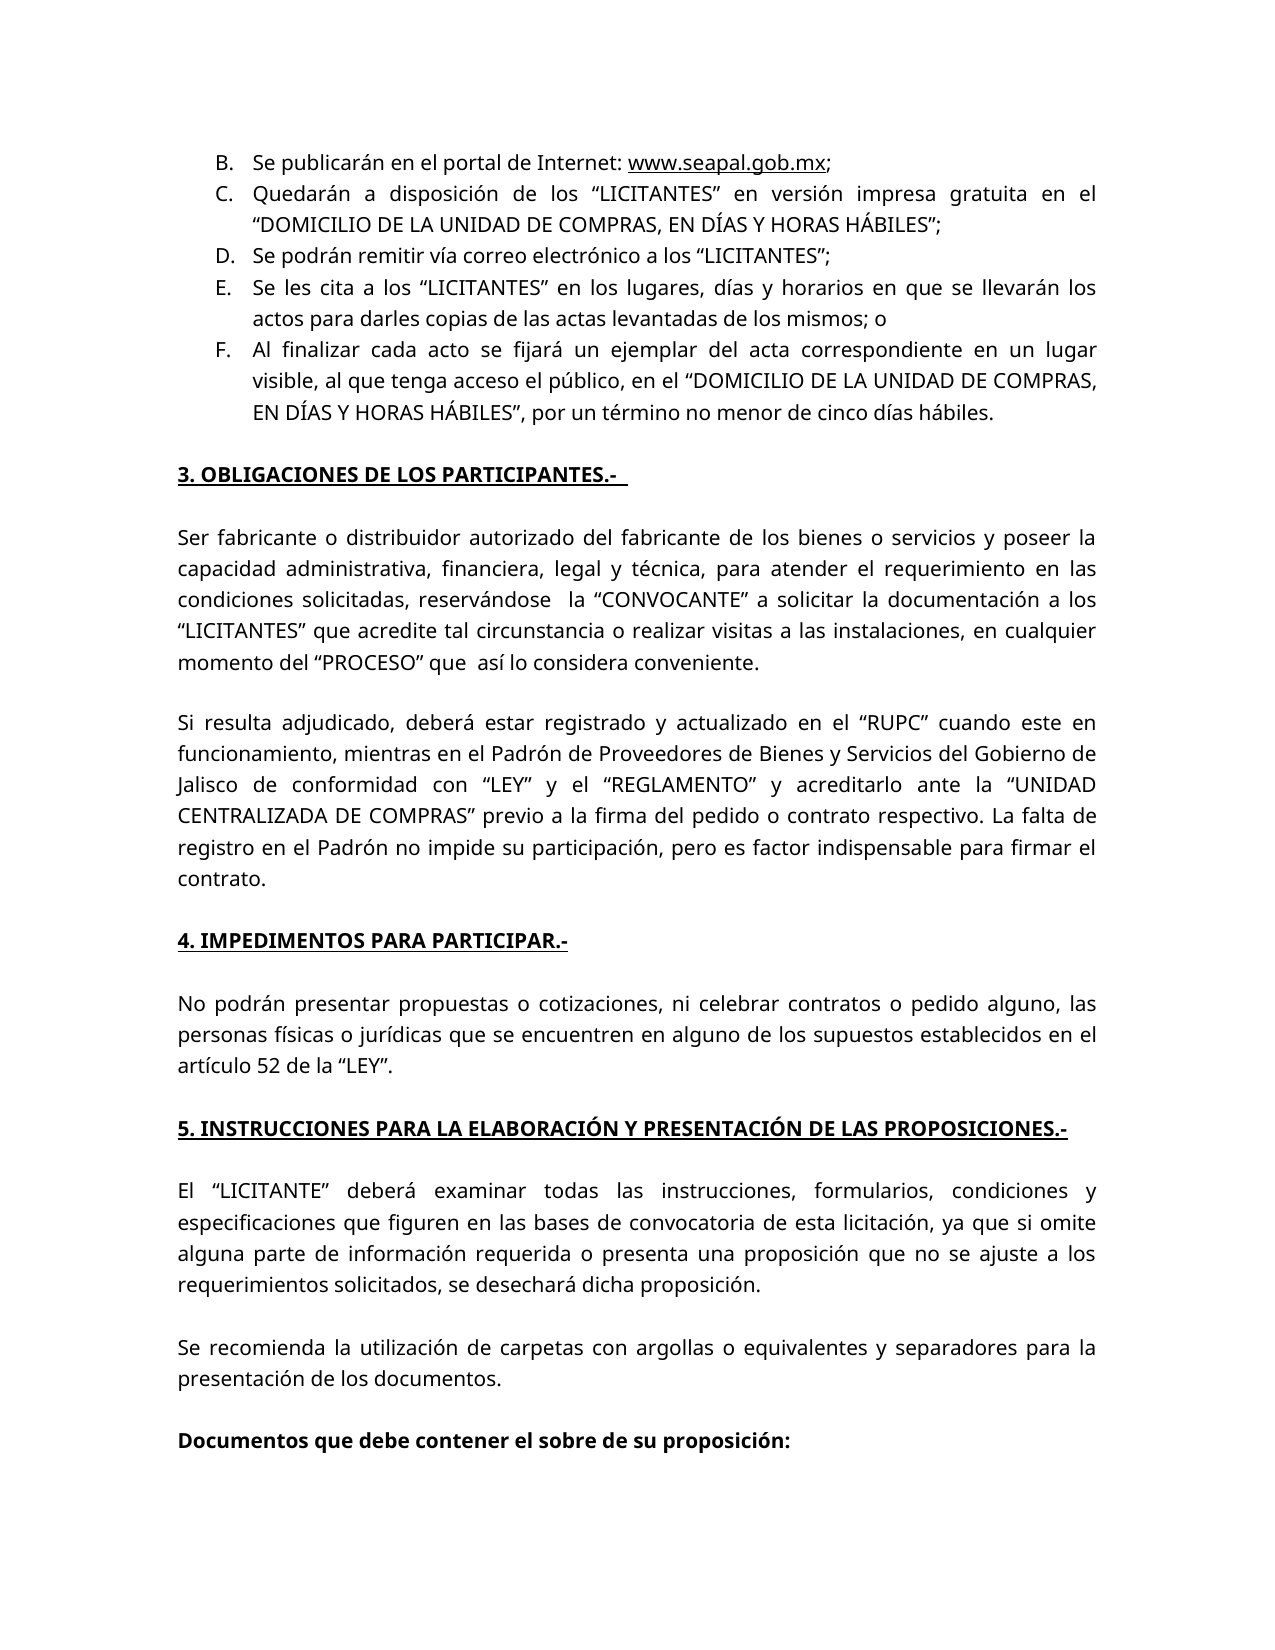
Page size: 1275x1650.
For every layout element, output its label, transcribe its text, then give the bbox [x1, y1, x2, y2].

list Al finalizar cada acto se fijará un ejemplar del acta correspondiente en un lugar visible, al que tenga acceso el público, en el “DOMICILIO DE LA UNIDAD DE COMPRAS, EN DÍAS Y HORAS HÁBILES”, por un término no menor de cinco días hábiles. [215, 335, 1098, 426]
text Ser fabricante o distribuidor autorizado del fabricante de los bienes o servicios y poseer la capacidad administrativa, financiera, legal y técnica, para atender el requerimiento en las condiciones solicitadas, reservándose la “CONVOCANTE” a solicitar la documentación a los “LICITANTES” que acredite tal circunstancia o realizar visitas a las instalaciones, en cualquier momento del “PROCESO” que así lo considera conveniente. [177, 523, 1098, 676]
text Si resulta adjudicado, deberá estar registrado y actualizado en el “RUPC” cuando este en funcionamiento, mientras en el Padrón de Proveedores de Bienes y Servicios del Gobierno de Jalisco de conformidad con “LEY” y el “REGLAMENTO” y acreditarlo ante la “UNIDAD CENTRALIZADA DE COMPRAS” previo a la firma del pedido o contrato respectivo. La falta de registro en el Padrón no impide su participación, pero es factor indispensable para firmar el contrato. [177, 708, 1098, 892]
text 3. OBLIGACIONES DE LOS PARTICIPANTES.- [177, 460, 1098, 488]
text Documentos que debe contener el sobre de su proposición: [177, 1427, 1098, 1455]
list Se podrán remitir vía correo electrónico a los “LICITANTES”; [215, 241, 1098, 270]
text Se recomienda la utilización de carpetas con argollas o equivalentes y separadores para la presentación de los documentos. [177, 1333, 1098, 1392]
list Se publicarán en el portal de Internet: www.seapal.gob.mx; [215, 148, 1098, 176]
list Quedarán a disposición de los “LICITANTES” en versión impresa gratuita en el “DOMICILIO DE LA UNIDAD DE COMPRAS, EN DÍAS Y HORAS HÁBILES”; [215, 179, 1098, 238]
text No podrán presentar propuestas o cotizaciones, ni celebrar contratos o pedido alguno, las personas físicas o jurídicas que se encuentren en alguno de los supuestos establecidos en el artículo 52 de la “LEY”. [177, 989, 1098, 1080]
text El “LICITANTE” deberá examinar todas las instrucciones, formularios, condiciones y especificaciones que figuren en las bases de convocatoria de esta licitación, ya que si omite alguna parte de información requerida o presenta una proposición que no se ajuste a los requerimientos solicitados, se desechará dicha proposición. [177, 1177, 1098, 1299]
list Se les cita a los “LICITANTES” en los lugares, días y horarios en que se llevarán los actos para darles copias de las actas levantadas de los mismos; o [215, 273, 1098, 332]
text 5. INSTRUCCIONES PARA LA ELABORACIÓN Y PRESENTACIÓN DE LAS PROPOSICIONES.- [177, 1114, 1098, 1142]
text 4. IMPEDIMENTOS PARA PARTICIPAR.- [177, 927, 1098, 955]
